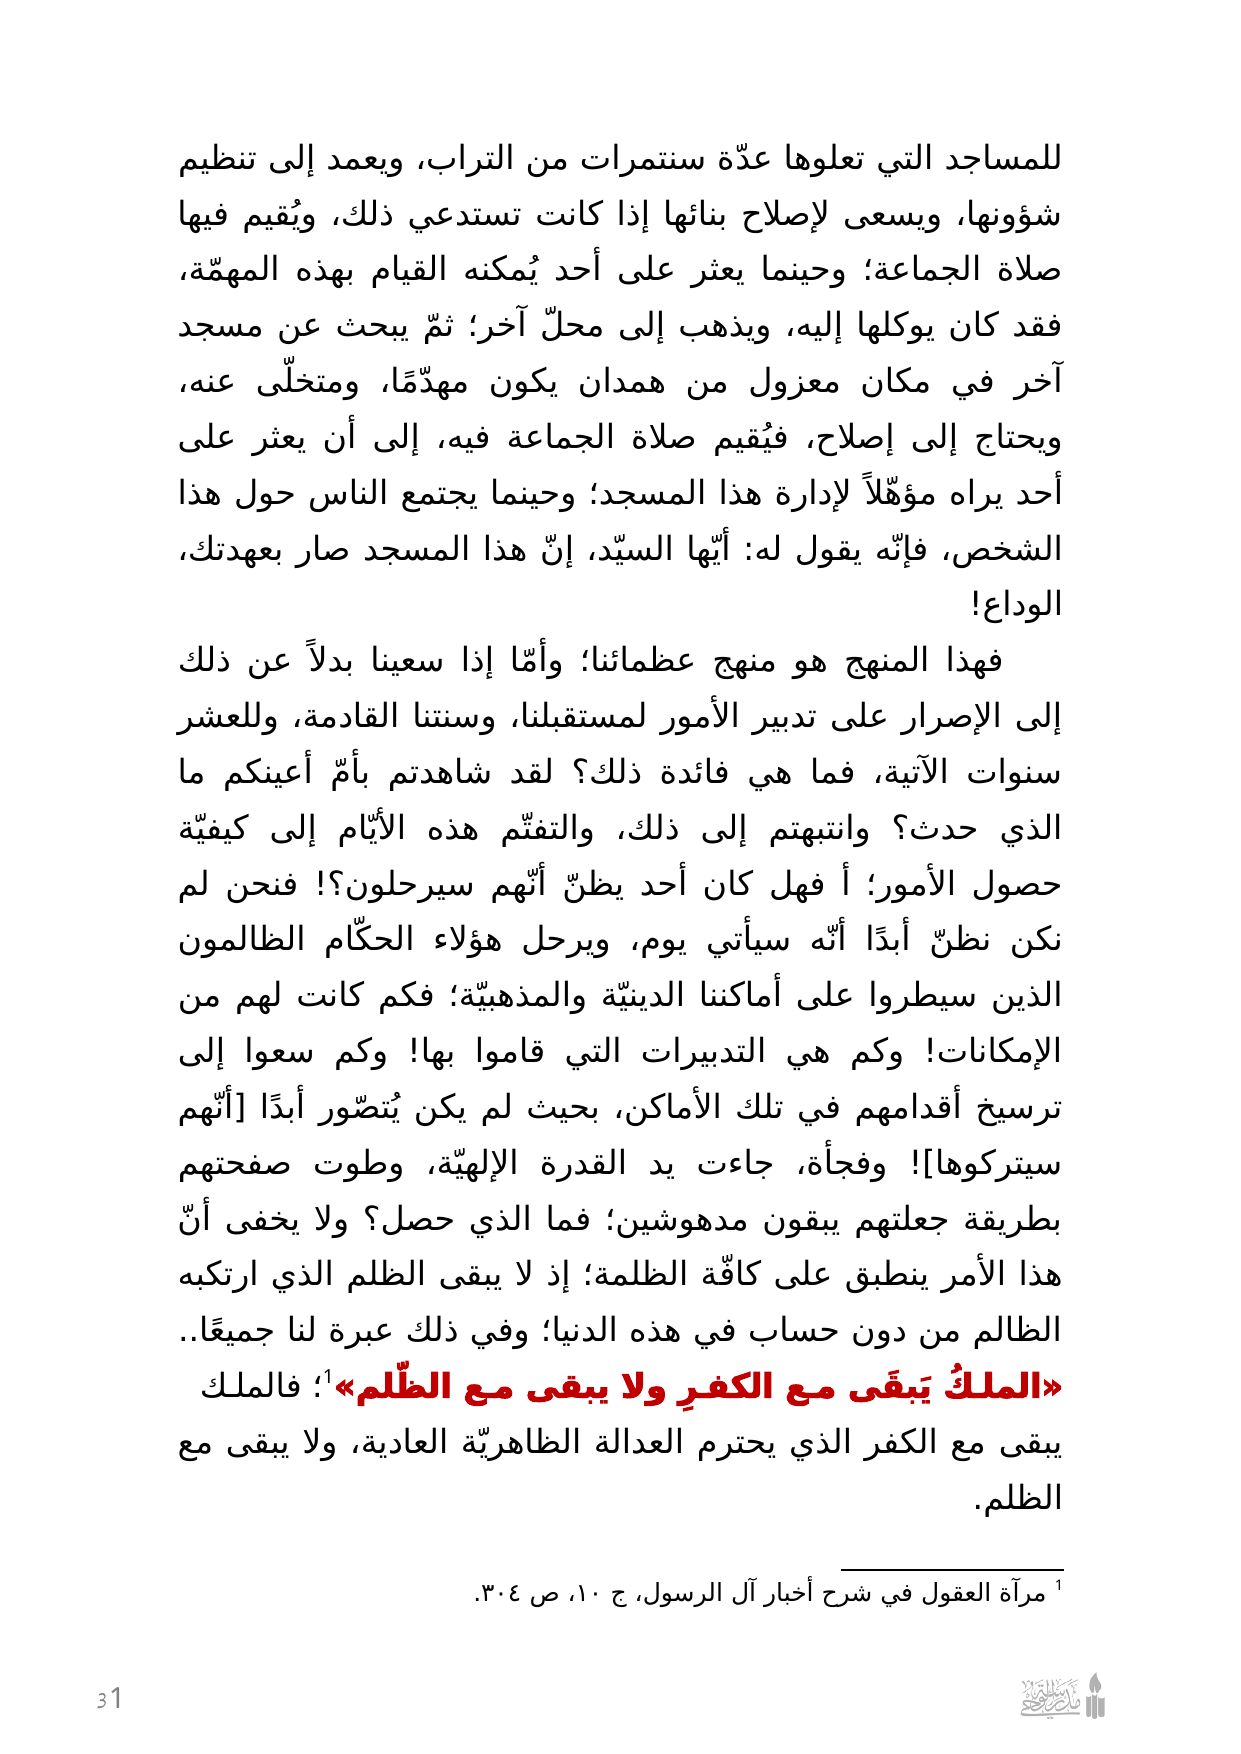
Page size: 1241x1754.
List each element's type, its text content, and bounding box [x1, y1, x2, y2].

text فهذا المنهج هو منهج عظمائنا؛ وأمّا إذا سعينا بدلاً عن ذلك إلى الإصرار على تدبير الأمور لمستقبلنا، وسنتنا القادمة، وللعشر سنوات الآتية، فما هي فائدة ذلك؟ لقد شاهدتم بأمّ أعينكم ما الذي حدث؟ وانتبهتم إلى ذلك، والتفتّم هذه الأيّام إلى كيفيّة حصول الأمور؛ أ فهل كان أحد يظنّ أنّهم سيرحلون؟! فنحن لم نكن نظنّ أبدًا أنّه سيأتي يوم، ويرحل هؤلاء الحكّام الظالمون الذين سيطروا على أماكننا الدينيّة والمذهبيّة؛ فكم كانت لهم من الإمكانات! وكم هي التدبيرات التي قاموا بها! وكم سعوا إلى ترسيخ أقدامهم في تلك الأماكن، بحيث لم يكن يُتصّور أبدًا [أنّهم سيتركوها]! وفجأة، جاءت يد القدرة الإلهيّة، وطوت صفحتهم بطريقة جعلتهم يبقون مدهوشين؛ فما الذي حصل؟ ولا يخفى أنّ هذا الأمر ينطبق على كافّة الظلمة؛ إذ لا يبقى الظلم الذي ارتكبه الظالم من دون حساب في هذه الدنيا؛ وفي ذلك عبرة لنا جميعًا.. «الملكُ يَبقَى مع الكفرِ ولا يبقى مع الظّلم»‏؛ فالملك يبقى مع الكفر الذي يحترم العدالة الظاهريّة العادية، ولا يبقى مع الظلم. [177, 638, 1063, 1532]
picture [1020, 1672, 1105, 1719]
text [177, 136, 1063, 638]
